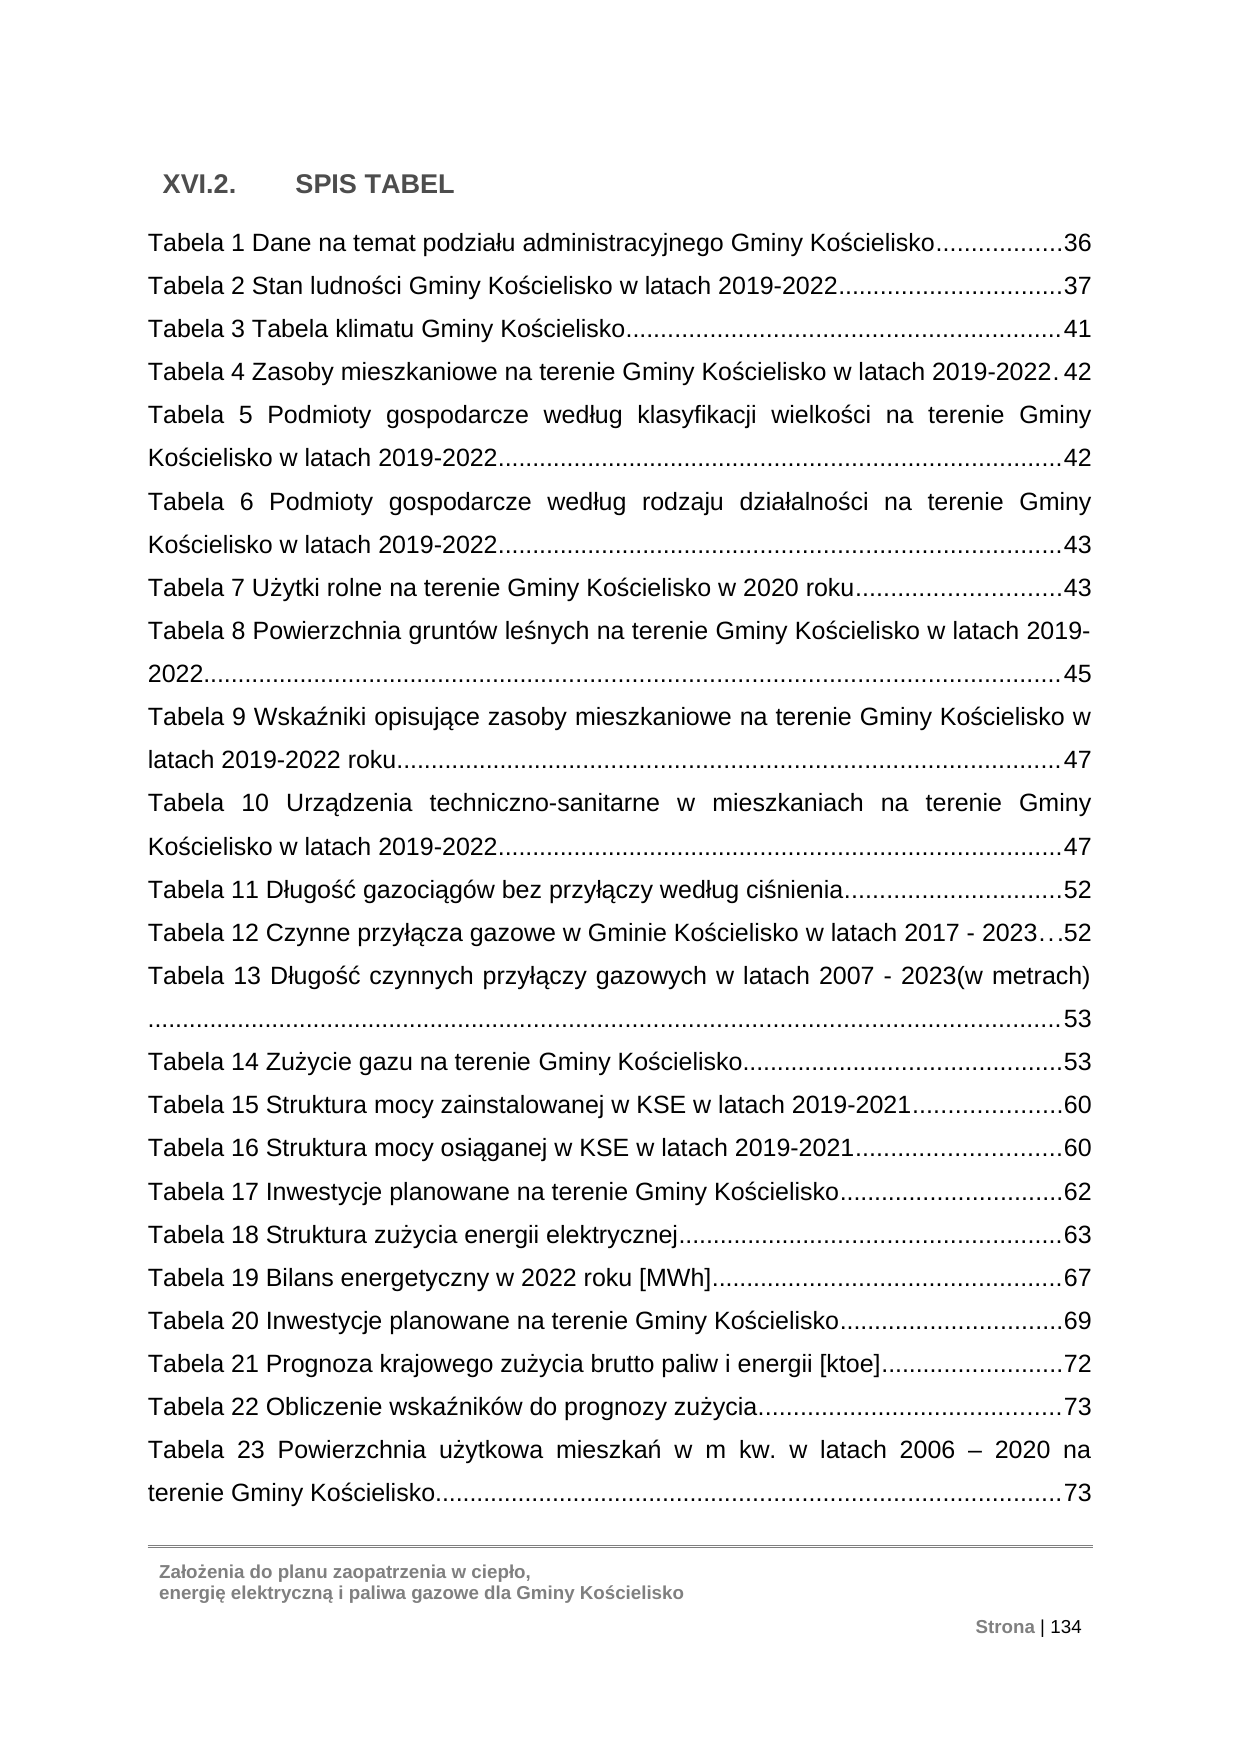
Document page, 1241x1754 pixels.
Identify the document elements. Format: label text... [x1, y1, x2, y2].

text Tabela 13 Długość czynnych przyłączy gazowych w latach 2007 - 2023(w metrach) 53 [148, 961, 1093, 1033]
text Tabela 21 Prognoza krajowego zużycia brutto paliw i energii [ktoe] 72 [148, 1349, 1093, 1378]
text Tabela 17 Inwestycje planowane na terenie Gminy Kościelisko 62 [148, 1177, 1093, 1205]
text Tabela 2 Stan ludności Gminy Kościelisko w latach 2019-2022 37 [148, 271, 1093, 300]
text Tabela 16 Struktura mocy osiąganej w KSE w latach 2019-2021 60 [148, 1133, 1093, 1162]
text Tabela 23 Powierzchnia użytkowa mieszkań w m kw. w latach 2006 – 2020 na terenie Gminy Kościelisko 73 [148, 1435, 1093, 1507]
text Tabela 14 Zużycie gazu na terenie Gminy Kościelisko 53 [148, 1047, 1093, 1076]
text Tabela 8 Powierzchnia gruntów leśnych na terenie Gminy Kościelisko w latach 2019-2022 45 [148, 616, 1093, 688]
subtitle SPIS TABEL [162, 168, 1093, 200]
text Tabela 18 Struktura zużycia energii elektrycznej 63 [148, 1220, 1093, 1248]
text Tabela 3 Tabela klimatu Gminy Kościelisko 41 [148, 314, 1093, 343]
text Tabela 1 Dane na temat podziału administracyjnego Gminy Kościelisko 36 [148, 228, 1093, 257]
text Tabela 19 Bilans energetyczny w 2022 roku [MWh] 67 [148, 1263, 1093, 1292]
text Tabela 4 Zasoby mieszkaniowe na terenie Gminy Kościelisko w latach 2019-2022 42 [148, 357, 1093, 386]
text Tabela 20 Inwestycje planowane na terenie Gminy Kościelisko 69 [148, 1306, 1093, 1335]
text Tabela 5 Podmioty gospodarcze według klasyfikacji wielkości na terenie Gminy Kościelisko w latach 2019-2022 42 [148, 400, 1093, 472]
text Tabela 15 Struktura mocy zainstalowanej w KSE w latach 2019-2021 60 [148, 1090, 1093, 1119]
text Tabela 22 Obliczenie wskaźników do prognozy zużycia 73 [148, 1392, 1093, 1421]
text Tabela 12 Czynne przyłącza gazowe w Gminie Kościelisko w latach 2017 - 2023 52 [148, 918, 1093, 947]
text Tabela 11 Długość gazociągów bez przyłączy według ciśnienia 52 [148, 875, 1093, 903]
text Tabela 6 Podmioty gospodarcze według rodzaju działalności na terenie Gminy Kościelisko w latach 2019-2022 43 [148, 487, 1093, 558]
text Tabela 9 Wskaźniki opisujące zasoby mieszkaniowe na terenie Gminy Kościelisko w latach 2019-2022 roku 47 [148, 702, 1093, 774]
text Tabela 7 Użytki rolne na terenie Gminy Kościelisko w 2020 roku 43 [148, 573, 1093, 602]
text Tabela 10 Urządzenia techniczno-sanitarne w mieszkaniach na terenie Gminy Kościelisko w latach 2019-2022 47 [148, 788, 1093, 860]
